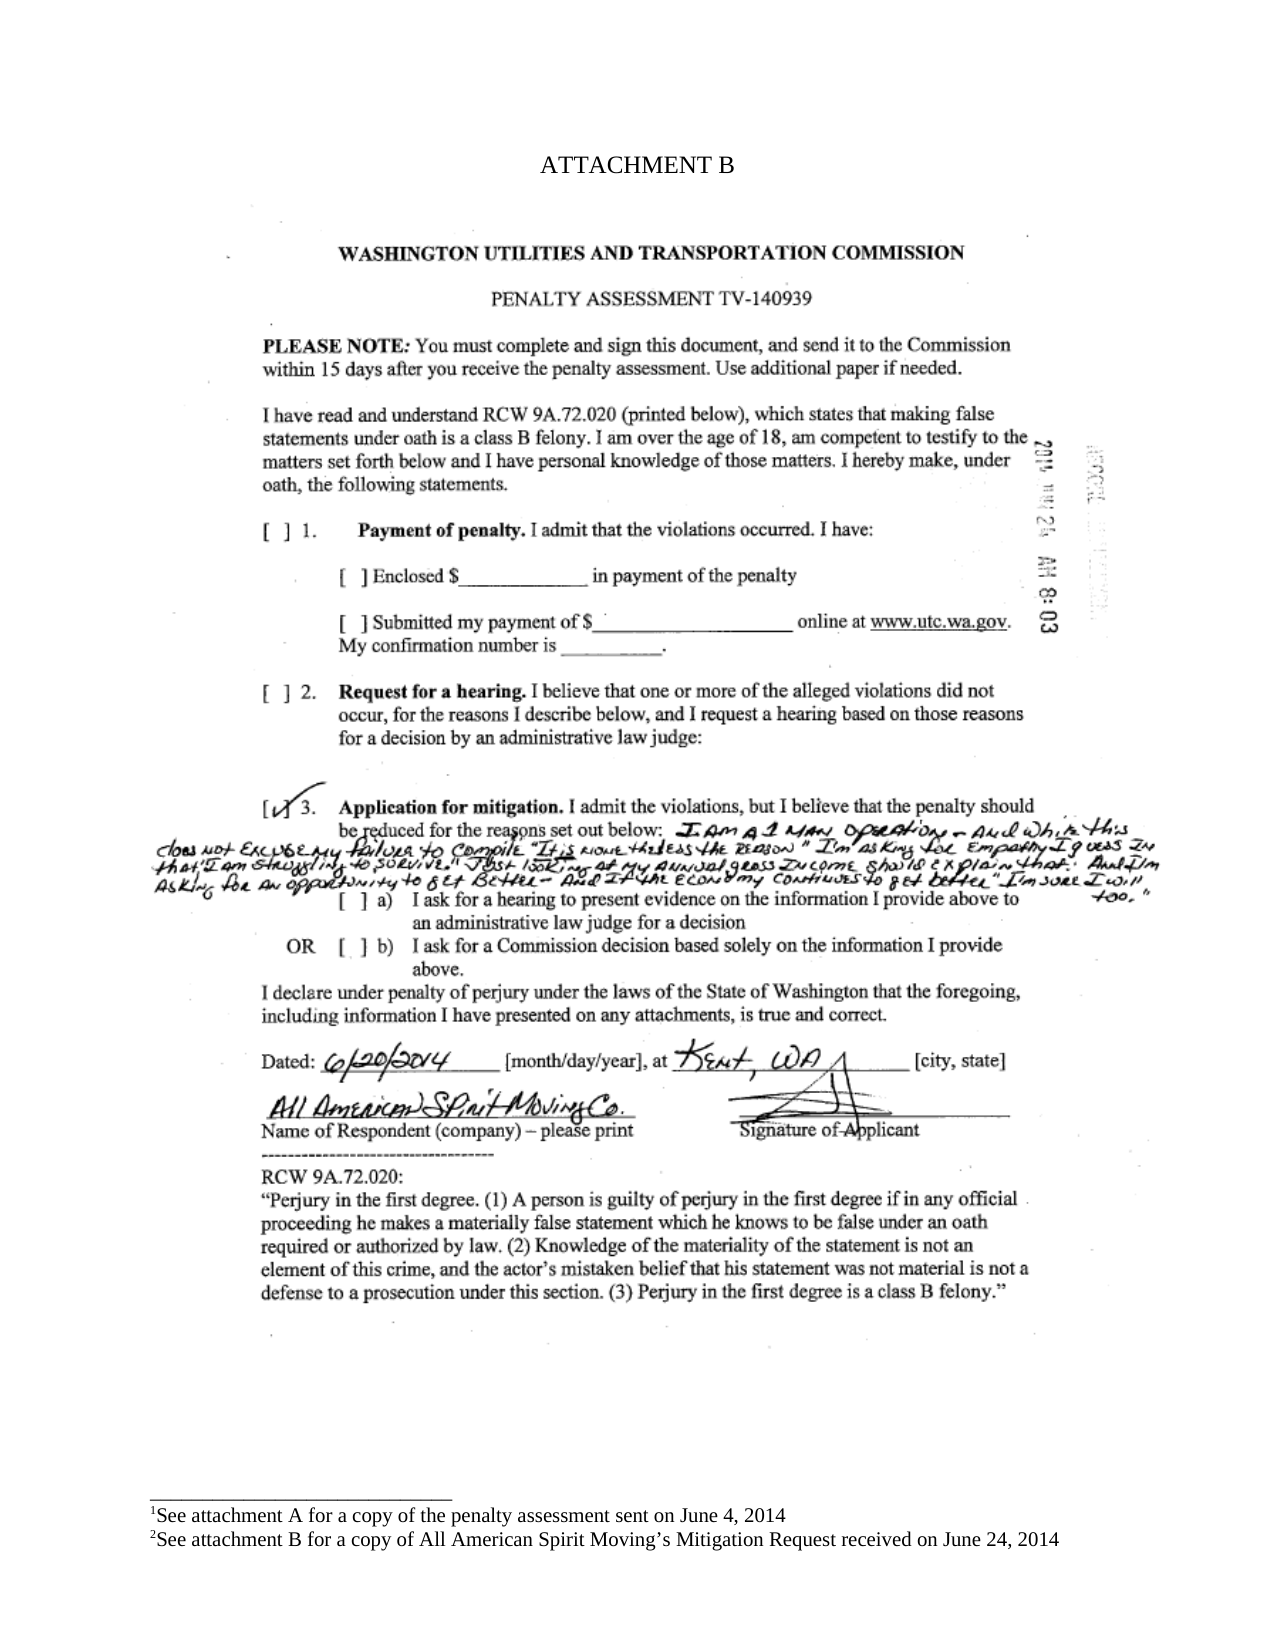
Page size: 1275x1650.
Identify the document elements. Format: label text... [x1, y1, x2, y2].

picture [150, 203, 1162, 1373]
text ATTACHMENT B [150, 150, 1125, 179]
